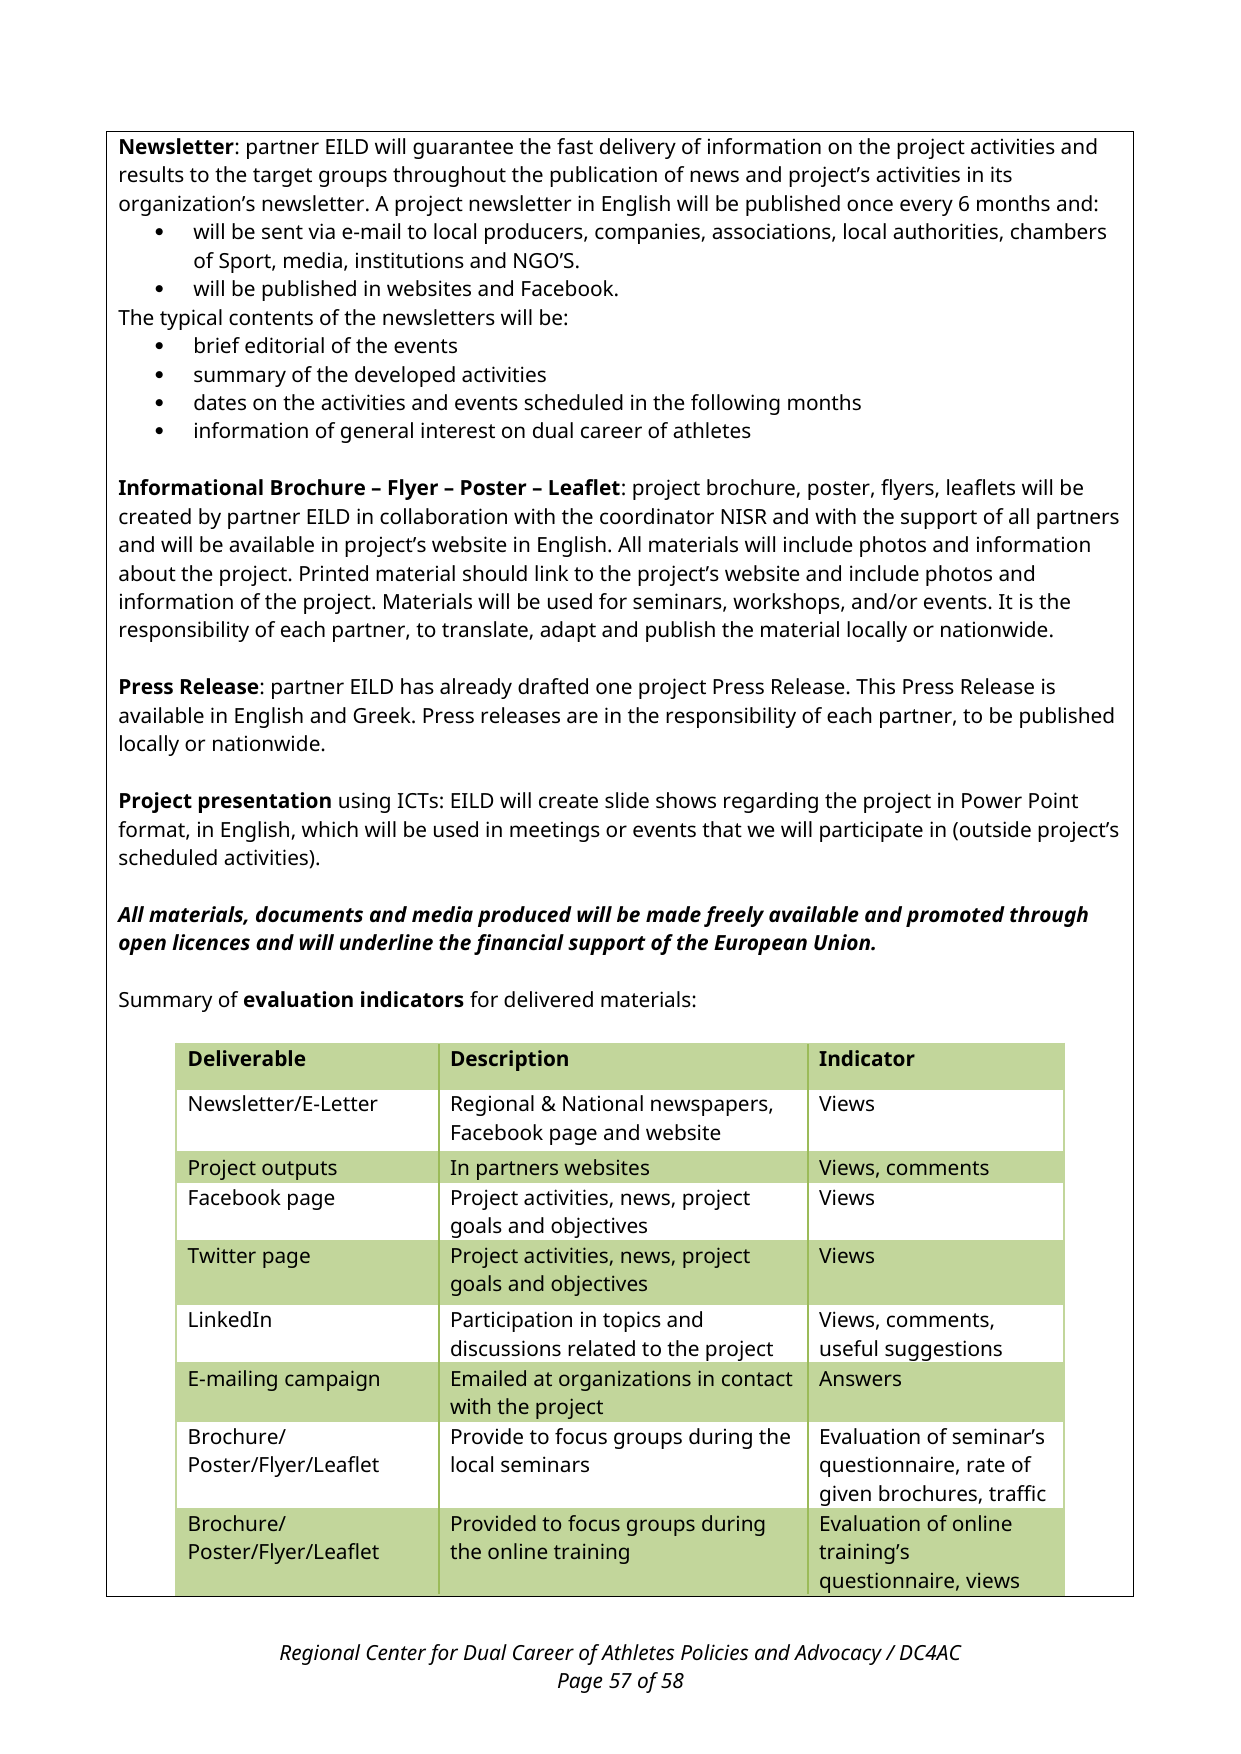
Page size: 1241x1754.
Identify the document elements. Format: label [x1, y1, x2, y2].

table_cell [107, 132, 1133, 1596]
